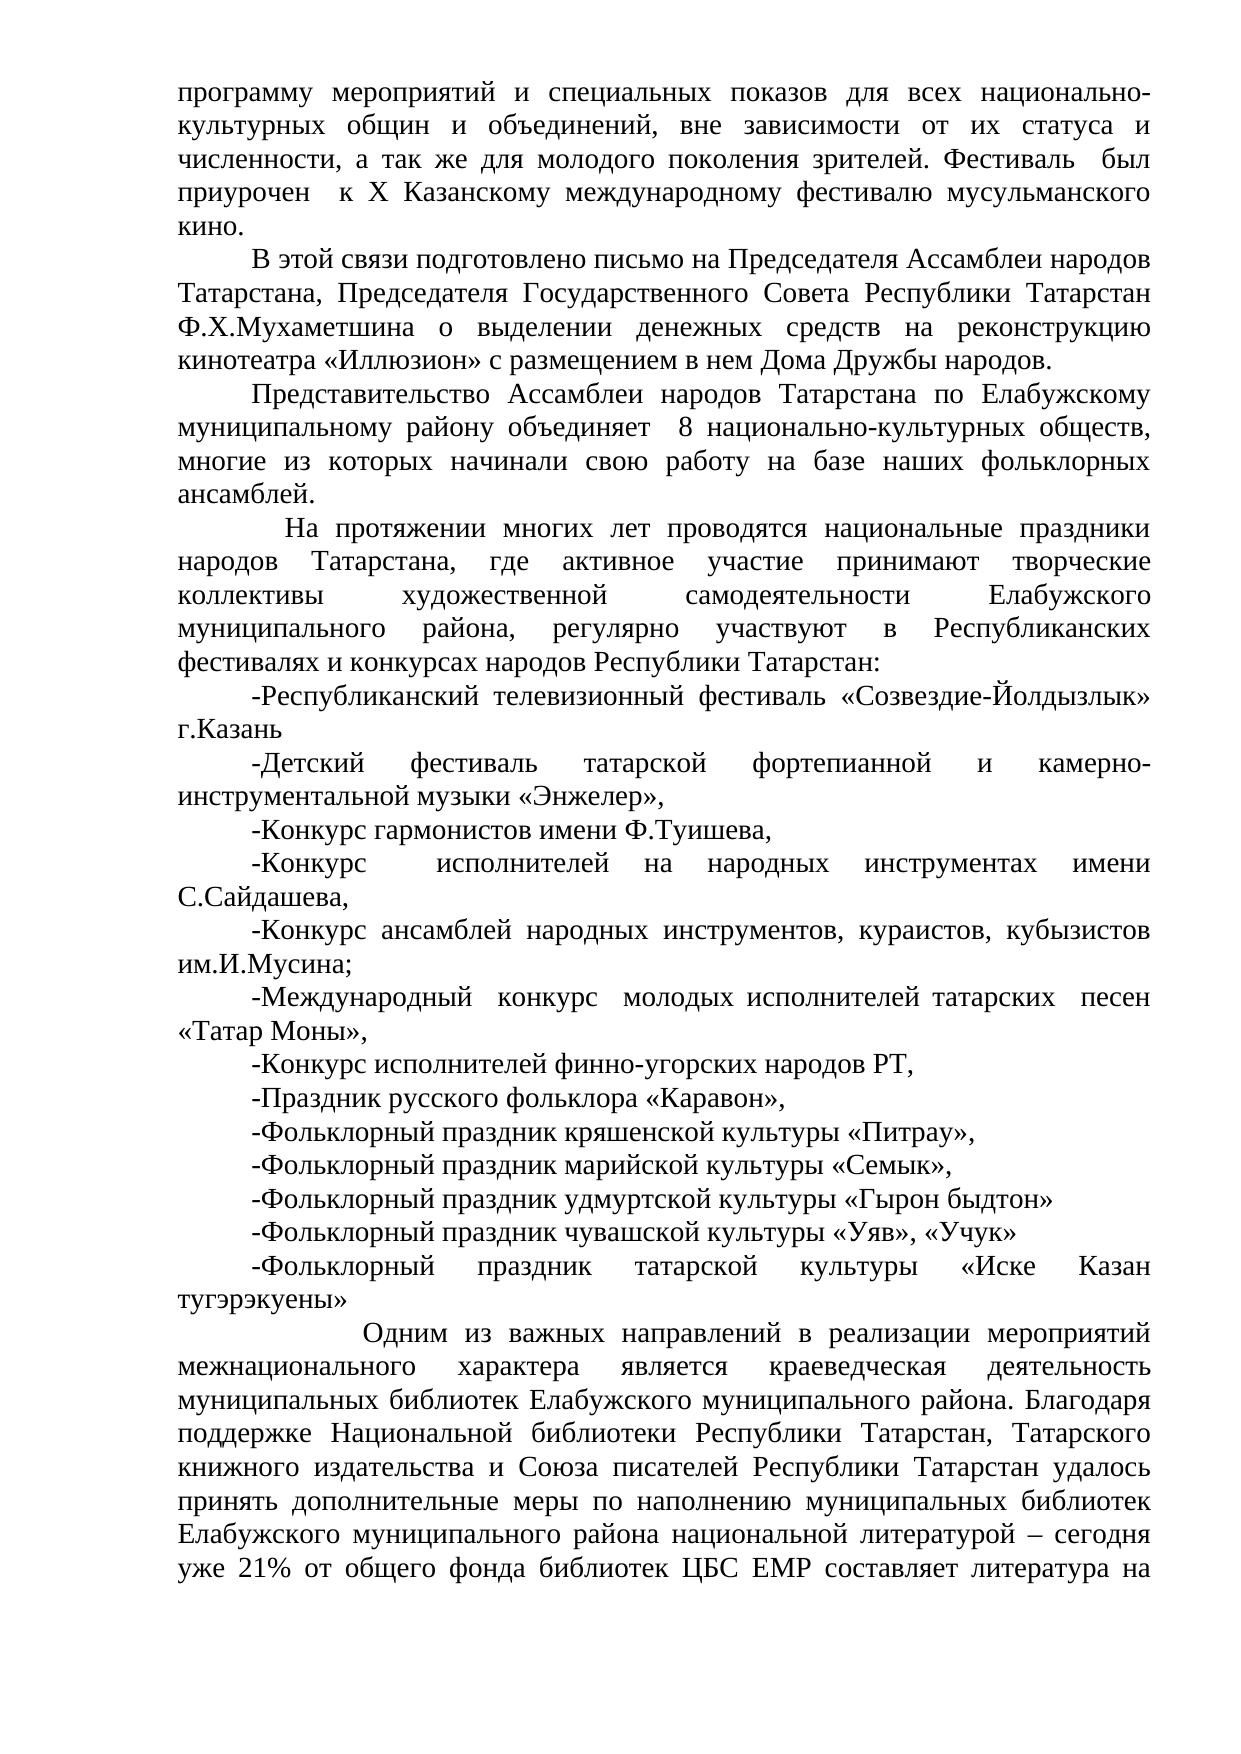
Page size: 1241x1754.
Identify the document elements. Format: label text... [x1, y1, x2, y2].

text -Детский фестиваль татарской фортепианной и камерно-инструментальной музыки «Энжелер», [177, 745, 1152, 812]
text -Фольклорный праздник удмуртской культуры «Гырон быдтон» [177, 1181, 1152, 1214]
text В этой связи подготовлено письмо на Председателя Ассамблеи народов Татарстана, Председателя Государственного Совета Республики Татарстан Ф.Х.Мухаметшина о выделении денежных средств на реконструкцию кинотеатра «Иллюзион» с размещением в нем Дома Дружбы народов. [177, 242, 1152, 376]
text -Фольклорный праздник чувашской культуры «Уяв», «Учук» [177, 1214, 1152, 1248]
text -Международный конкурс молодых исполнителей татарских песен «Татар Моны», [177, 979, 1152, 1047]
text -Конкурс исполнителей на народных инструментах имени С.Сайдашева, [177, 845, 1152, 912]
text -Фольклорный праздник татарской культуры «Иске Казан тугэрэкуены» [177, 1248, 1152, 1315]
text На протяжении многих лет проводятся национальные праздники народов Татарстана, где активное участие принимают творческие коллективы художественной самодеятельности Елабужского муниципального района, регулярно участвуют в Республиканских фестивалях и конкурсах народов Республики Татарстан: [177, 510, 1152, 678]
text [177, 74, 1152, 242]
text -Конкурс гармонистов имени Ф.Туишева, [177, 812, 1152, 845]
text -Фольклорный праздник марийской культуры «Семык», [177, 1147, 1152, 1181]
text Представительство Ассамблеи народов Татарстана по Елабужскому муниципальному району объединяет 8 национально-культурных обществ, многие из которых начинали свою работу на базе наших фольклорных ансамблей. [177, 376, 1152, 510]
text -Конкурс исполнителей финно-угорских народов РТ, [177, 1047, 1152, 1080]
text -Республиканский телевизионный фестиваль «Созвездие-Йолдызлык» г.Казань [177, 678, 1152, 745]
text -Праздник русского фольклора «Каравон», [177, 1080, 1152, 1114]
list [177, 1315, 1152, 1583]
text -Фольклорный праздник кряшенской культуры «Питрау», [177, 1114, 1152, 1147]
text -Конкурс ансамблей народных инструментов, кураистов, кубызистов им.И.Мусина; [177, 912, 1152, 979]
